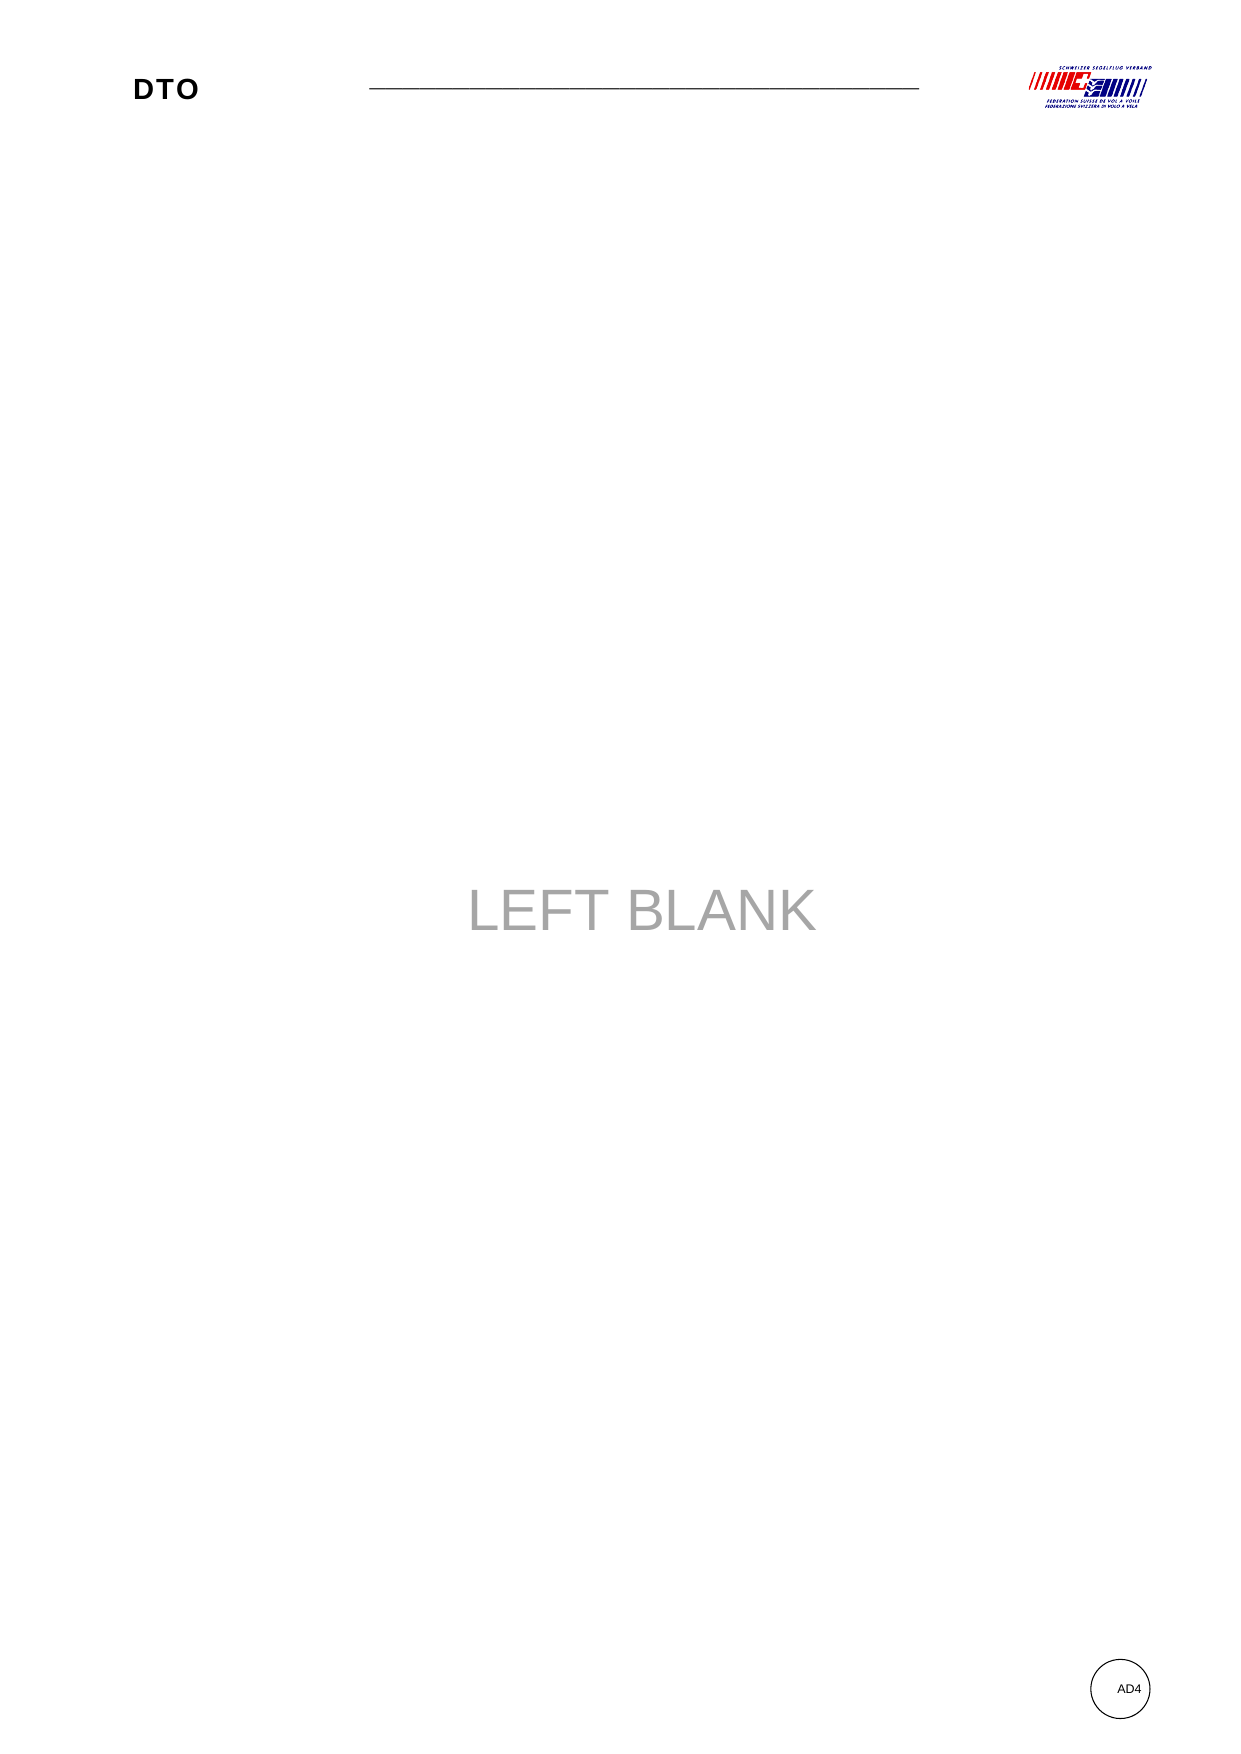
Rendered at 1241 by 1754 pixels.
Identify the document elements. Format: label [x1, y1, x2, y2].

picture [1028, 66, 1153, 108]
